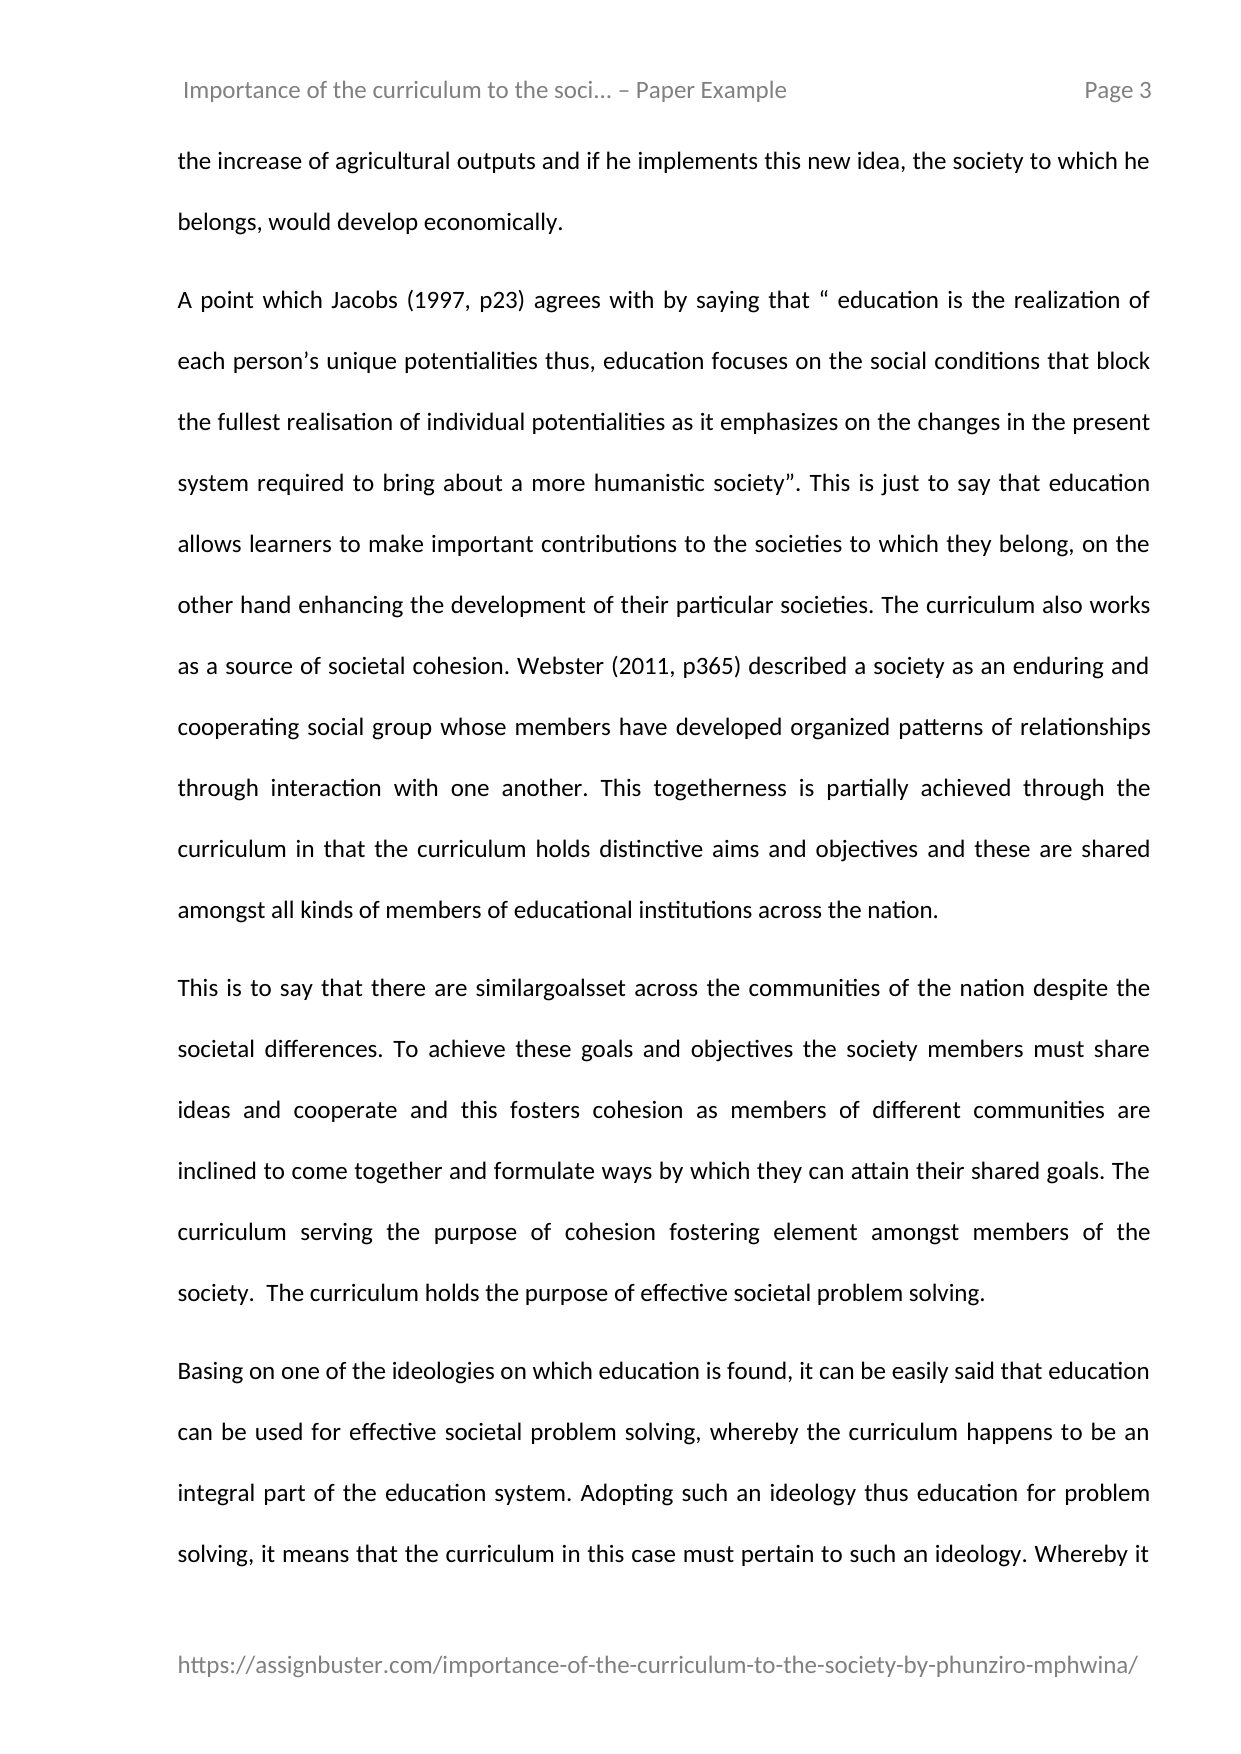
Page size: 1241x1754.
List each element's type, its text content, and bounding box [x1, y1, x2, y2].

text This is to say that there are similargoalsset across the communities of the nation despite the societal differences. To achieve these goals and objectives the society members must share ideas and cooperate and this fosters cohesion as members of different communities are inclined to come together and formulate ways by which they can attain their shared goals. The curriculum serving the purpose of cohesion fostering element amongst members of the society. The curriculum holds the purpose of effective societal problem solving. [177, 972, 1152, 1308]
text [177, 145, 1152, 237]
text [177, 1355, 1152, 1568]
text A point which Jacobs (1997, p23) agrees with by saying that “ education is the realization of each person’s unique potentialities thus, education focuses on the social conditions that block the fullest realisation of individual potentialities as it emphasizes on the changes in the present system required to bring about a more humanistic society”. This is just to say that education allows learners to make important contributions to the societies to which they belong, on the other hand enhancing the development of their particular societies. The curriculum also works as a source of societal cohesion. Webster (2011, p365) described a society as an enduring and cooperating social group whose members have developed organized patterns of relationships through interaction with one another. This togetherness is partially achieved through the curriculum in that the curriculum holds distinctive aims and objectives and these are shared amongst all kinds of members of educational institutions across the nation. [177, 284, 1152, 925]
